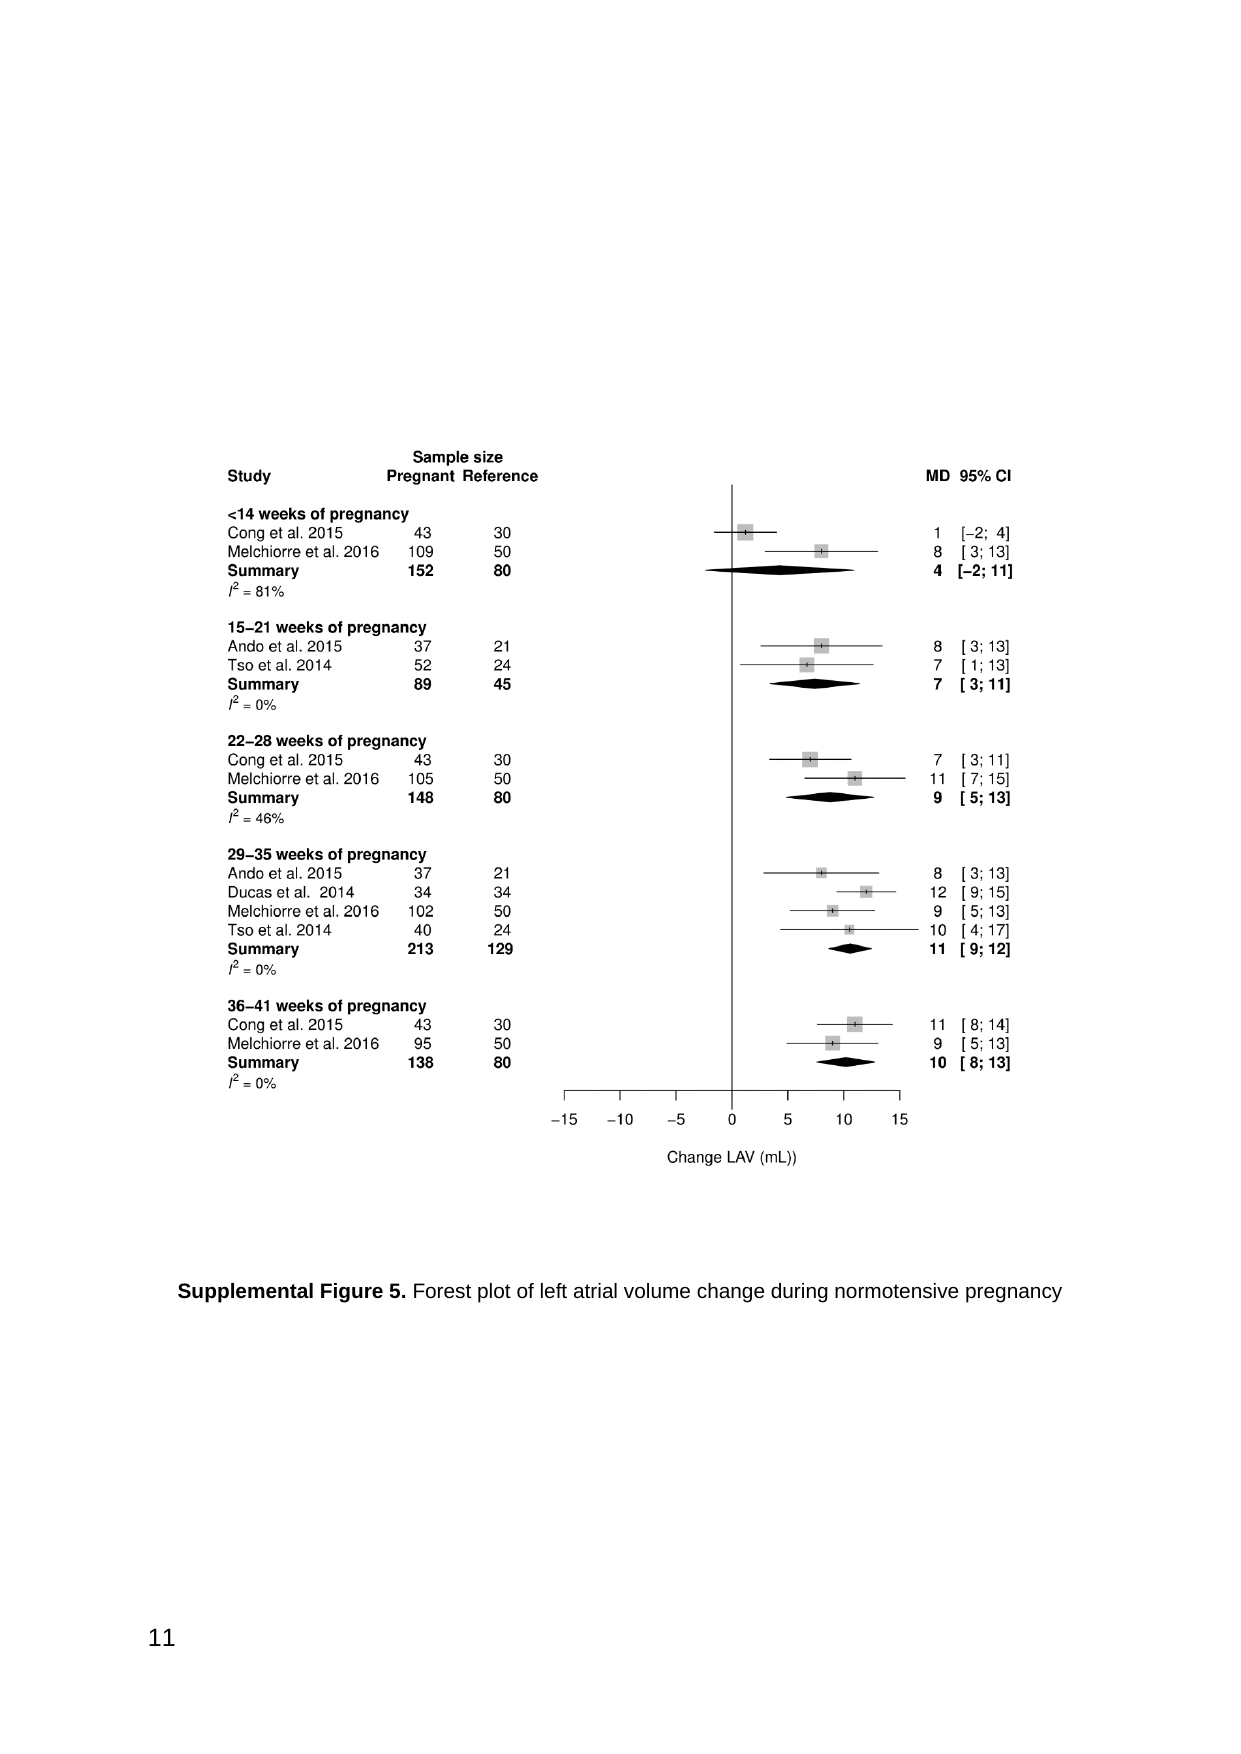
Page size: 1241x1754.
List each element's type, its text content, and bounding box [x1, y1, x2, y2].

picture [147, 305, 1093, 1251]
text Supplemental Figure 5. Forest plot of left atrial volume change during normotensive pregnancy [148, 1279, 1093, 1303]
